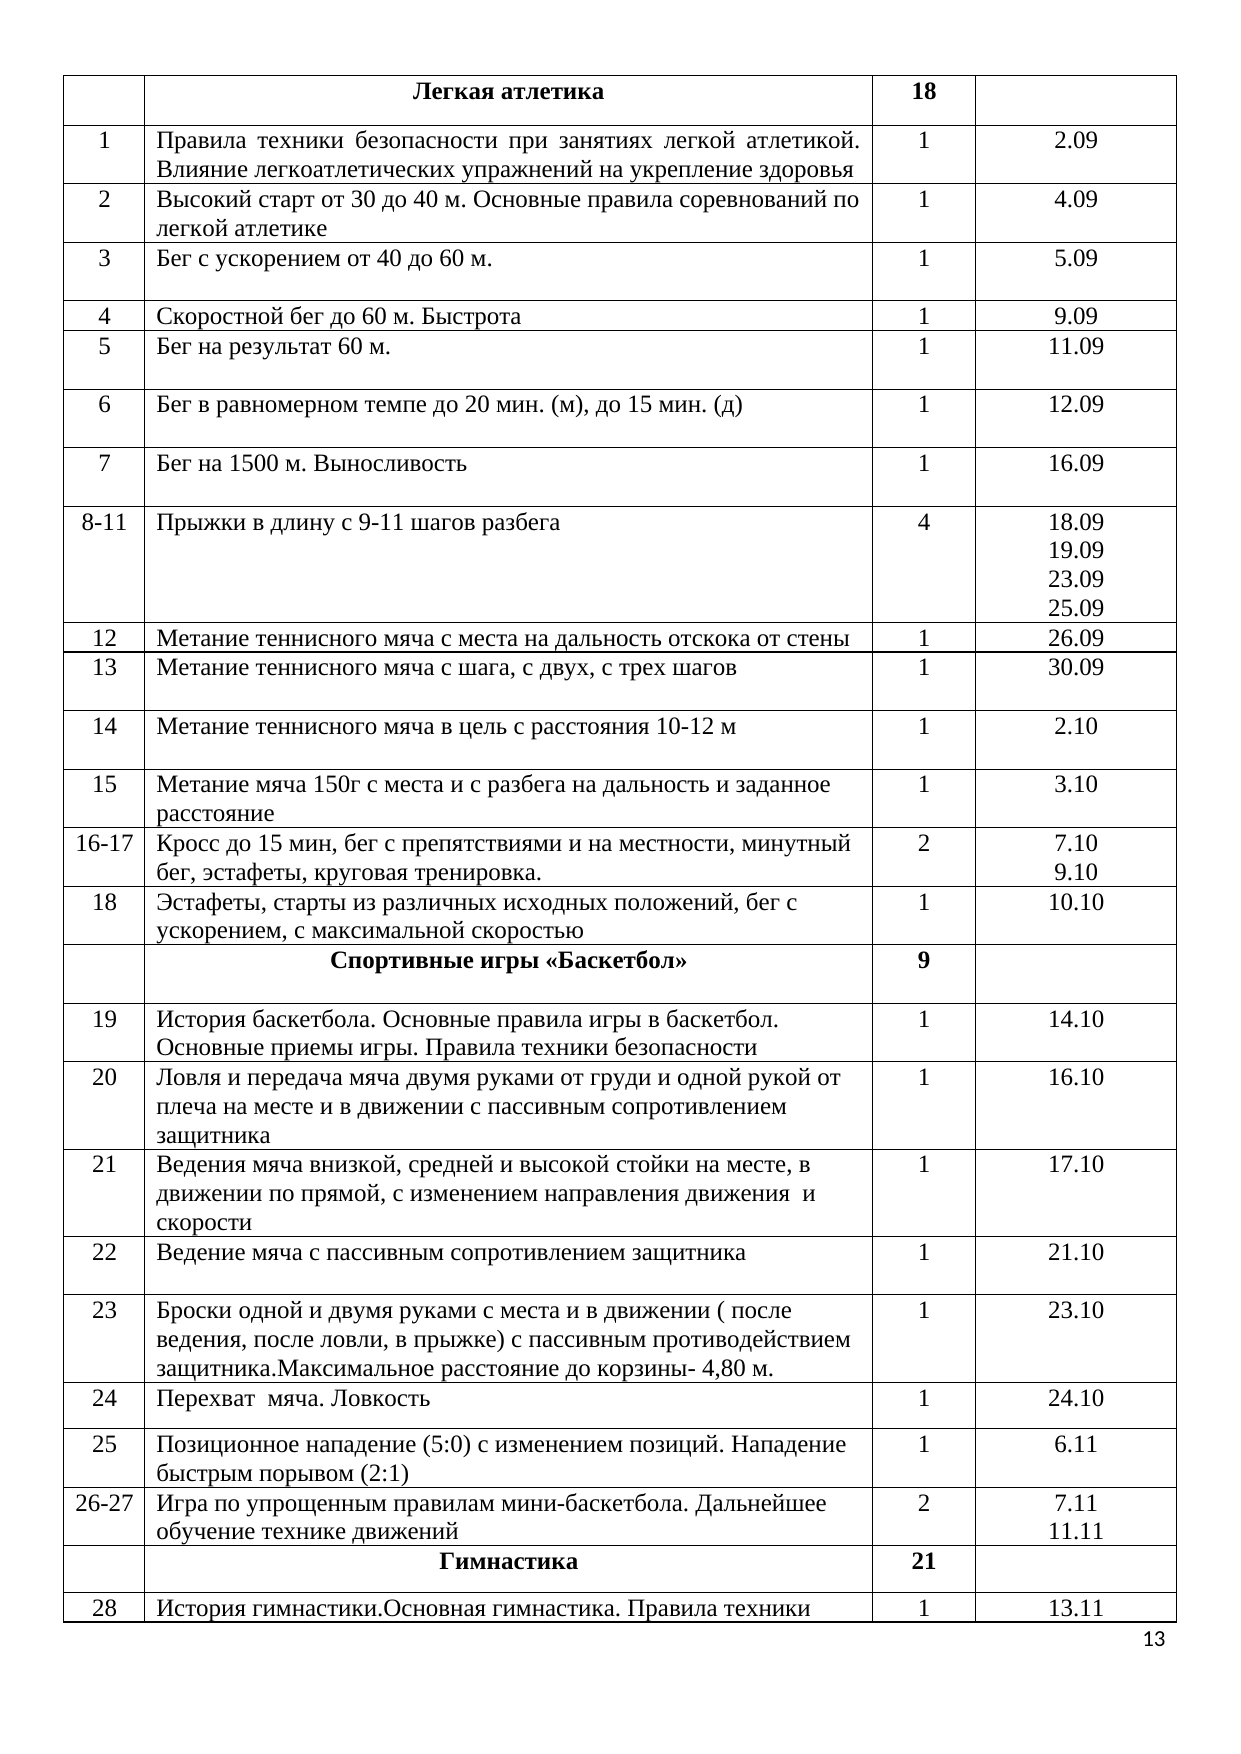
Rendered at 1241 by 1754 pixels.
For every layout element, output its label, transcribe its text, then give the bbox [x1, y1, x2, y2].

table_cell 4 [873, 507, 975, 622]
table_cell 1 [873, 1593, 975, 1621]
table_cell 12.09 [976, 390, 1176, 447]
table_cell 1 [873, 390, 975, 447]
table_cell 26-27 [64, 1488, 144, 1545]
table_cell История баскетбола. Основные правила игры в баскетбол. Основные приемы игры. Правила техники безопасности [145, 1004, 872, 1061]
table_cell 1 [873, 301, 975, 330]
table_cell 26.09 [976, 623, 1176, 651]
table_cell 15 [64, 770, 144, 827]
table_cell 2.09 [976, 126, 1176, 183]
table_cell 18 [64, 887, 144, 944]
table_cell 16.09 [976, 448, 1176, 506]
table_cell Бег в равномерном темпе до 20 мин. (м), до 15 мин. (д) [145, 390, 872, 447]
table_cell 1 [873, 126, 975, 183]
table_cell Метание теннисного мяча с шага, с двух, с трех шагов [145, 653, 872, 710]
table_cell 28 [64, 1593, 144, 1621]
table_cell 18 [873, 76, 975, 124]
table_cell 16-17 [64, 828, 144, 886]
table_cell 1 [873, 331, 975, 388]
table_cell 22 [64, 1237, 144, 1294]
table_cell 14 [64, 711, 144, 768]
table_cell 9 [873, 945, 975, 1003]
table_cell 21 [873, 1546, 975, 1592]
table_cell Прыжки в длину с 9-11 шагов разбега [145, 507, 872, 622]
table_cell Скоростной бег до 60 м. Быстрота [145, 301, 872, 330]
table_cell 9.09 [976, 301, 1176, 330]
table_cell Бег с ускорением от 40 до 60 м. [145, 243, 872, 300]
table_cell Метание теннисного мяча с места на дальность отскока от стены [145, 623, 872, 651]
table_cell 1 [873, 448, 975, 506]
table_cell 1 [873, 1150, 975, 1236]
table_cell 12 [64, 623, 144, 651]
table_cell Эстафеты, старты из различных исходных положений, бег с ускорением, с максимальной скоростью [145, 887, 872, 944]
table_cell 2 [873, 1488, 975, 1545]
table_cell Броски одной и двумя руками с места и в движении ( после ведения, после ловли, в прыжке) с пассивным противодействием защитника.Максимальное расстояние до корзины- 4,80 м. [145, 1295, 872, 1382]
table_cell [976, 945, 1176, 1003]
table_cell 3.10 [976, 770, 1176, 827]
table_cell 1 [873, 887, 975, 944]
table_cell 1 [873, 1295, 975, 1382]
table_cell 19 [64, 1004, 144, 1061]
table_cell 1 [873, 623, 975, 651]
table_cell 6 [64, 390, 144, 447]
table_cell 1 [873, 1383, 975, 1428]
table_cell 11.09 [976, 331, 1176, 388]
table_cell Ведение мяча с пассивным сопротивлением защитника [145, 1237, 872, 1294]
table_cell Бег на результат 60 м. [145, 331, 872, 388]
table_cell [145, 1593, 872, 1621]
table_cell 5 [64, 331, 144, 388]
table_cell 17.10 [976, 1150, 1176, 1236]
table_cell Позиционное нападение (5:0) с изменением позиций. Нападение быстрым порывом (2:1) [145, 1429, 872, 1487]
table_cell 1 [873, 653, 975, 710]
table_cell 1 [873, 1004, 975, 1061]
table_cell Правила техники безопасности при занятиях легкой атлетикой. Влияние легкоатлетических упражнений на укрепление здоровья [145, 126, 872, 183]
table_cell 23 [64, 1295, 144, 1382]
table_cell Ведения мяча внизкой, средней и высокой стойки на месте, в движении по прямой, с изменением направления движения и скорости [145, 1150, 872, 1236]
table_cell [64, 945, 144, 1003]
table_cell 1 [873, 711, 975, 768]
table_cell Бег на 1500 м. Выносливость [145, 448, 872, 506]
table_cell [976, 76, 1176, 124]
table_cell 4 [64, 301, 144, 330]
table_cell 5.09 [976, 243, 1176, 300]
table_cell 21.10 [976, 1237, 1176, 1294]
table_cell [64, 1546, 144, 1592]
table_cell Игра по упрощенным правилам мини-баскетбола. Дальнейшее обучение технике движений [145, 1488, 872, 1545]
table_cell 2.10 [976, 711, 1176, 768]
table_cell 24 [64, 1383, 144, 1428]
table_cell 14.10 [976, 1004, 1176, 1061]
table_cell Ловля и передача мяча двумя руками от груди и одной рукой от плеча на месте и в движении с пассивным сопротивлением защитника [145, 1062, 872, 1148]
table_cell 7.10 9.10 [976, 828, 1176, 886]
table_cell 23.10 [976, 1295, 1176, 1382]
table_cell 1 [873, 770, 975, 827]
table_cell 30.09 [976, 653, 1176, 710]
table_cell Перехват мяча. Ловкость [145, 1383, 872, 1428]
table_cell Кросс до 15 мин, бег с препятствиями и на местности, минутный бег, эстафеты, круговая тренировка. [145, 828, 872, 886]
table_cell Гимнастика [145, 1546, 872, 1592]
table_cell 7 [64, 448, 144, 506]
table_cell 3 [64, 243, 144, 300]
table_cell Метание мяча 150г с места и с разбега на дальность и заданное расстояние [145, 770, 872, 827]
table_cell 8-11 [64, 507, 144, 622]
table_cell Легкая атлетика [145, 76, 872, 124]
table_cell 1 [873, 1237, 975, 1294]
table_cell Метание теннисного мяча в цель с расстояния 10-12 м [145, 711, 872, 768]
table_cell [64, 76, 144, 124]
table_cell 2 [873, 828, 975, 886]
table_cell 6.11 [976, 1429, 1176, 1487]
table_cell [976, 1546, 1176, 1592]
table_cell 16.10 [976, 1062, 1176, 1148]
table_cell 1 [64, 126, 144, 183]
table_cell 2 [64, 184, 144, 242]
table_cell 10.10 [976, 887, 1176, 944]
table_cell 20 [64, 1062, 144, 1148]
table_cell 24.10 [976, 1383, 1176, 1428]
table_cell 1 [873, 184, 975, 242]
table_cell 4.09 [976, 184, 1176, 242]
table_cell 1 [873, 243, 975, 300]
table_cell 13 [64, 653, 144, 710]
table_cell 7.11 11.11 [976, 1488, 1176, 1545]
table_cell Спортивные игры «Баскетбол» [145, 945, 872, 1003]
table_cell 13.11 [976, 1593, 1176, 1621]
table_cell 25 [64, 1429, 144, 1487]
table_cell 21 [64, 1150, 144, 1236]
table_cell 1 [873, 1429, 975, 1487]
table_cell Высокий старт от 30 до 40 м. Основные правила соревнований по легкой атлетике [145, 184, 872, 242]
table_cell 1 [873, 1062, 975, 1148]
table_cell 18.09 19.09 23.09 25.09 [976, 507, 1176, 622]
